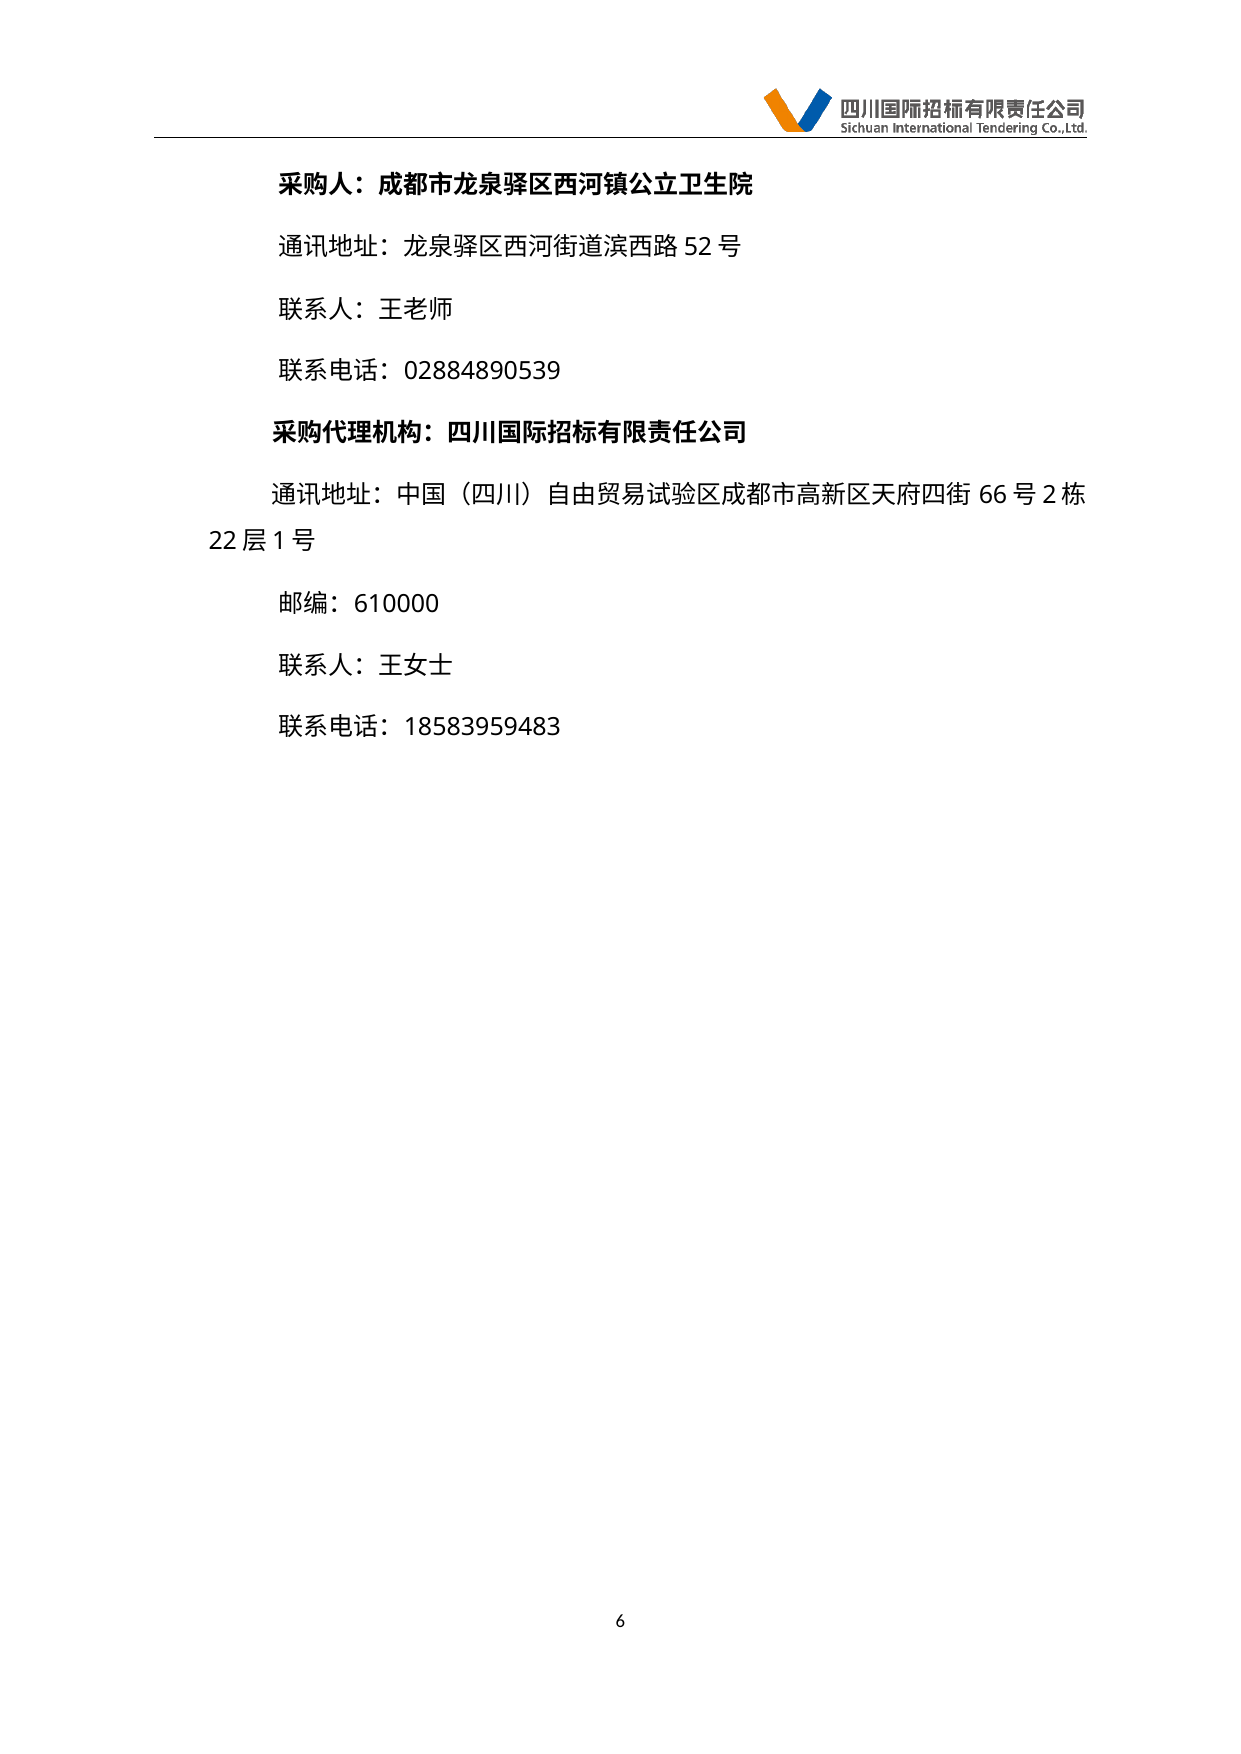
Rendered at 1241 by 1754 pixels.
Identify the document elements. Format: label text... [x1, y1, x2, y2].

text 联系电话：02884890539 [153, 344, 1087, 388]
text 通讯地址：龙泉驿区西河街道滨西路52号 [153, 219, 1087, 265]
text 采购人：成都市龙泉驿区西河镇公立卫生院 [153, 157, 1087, 202]
text 联系人：王女士 [153, 638, 1087, 684]
text 邮编：610000 [153, 575, 1087, 621]
picture [763, 88, 1087, 135]
text 采购代理机构：四川国际招标有限责任公司 [153, 404, 1087, 450]
text 联系人：王老师 [153, 282, 1087, 327]
text 联系电话：18583959483 [153, 700, 1087, 744]
text 通讯地址：中国（四川）自由贸易试验区成都市高新区天府四街66号2栋22层1号 [208, 467, 1087, 559]
